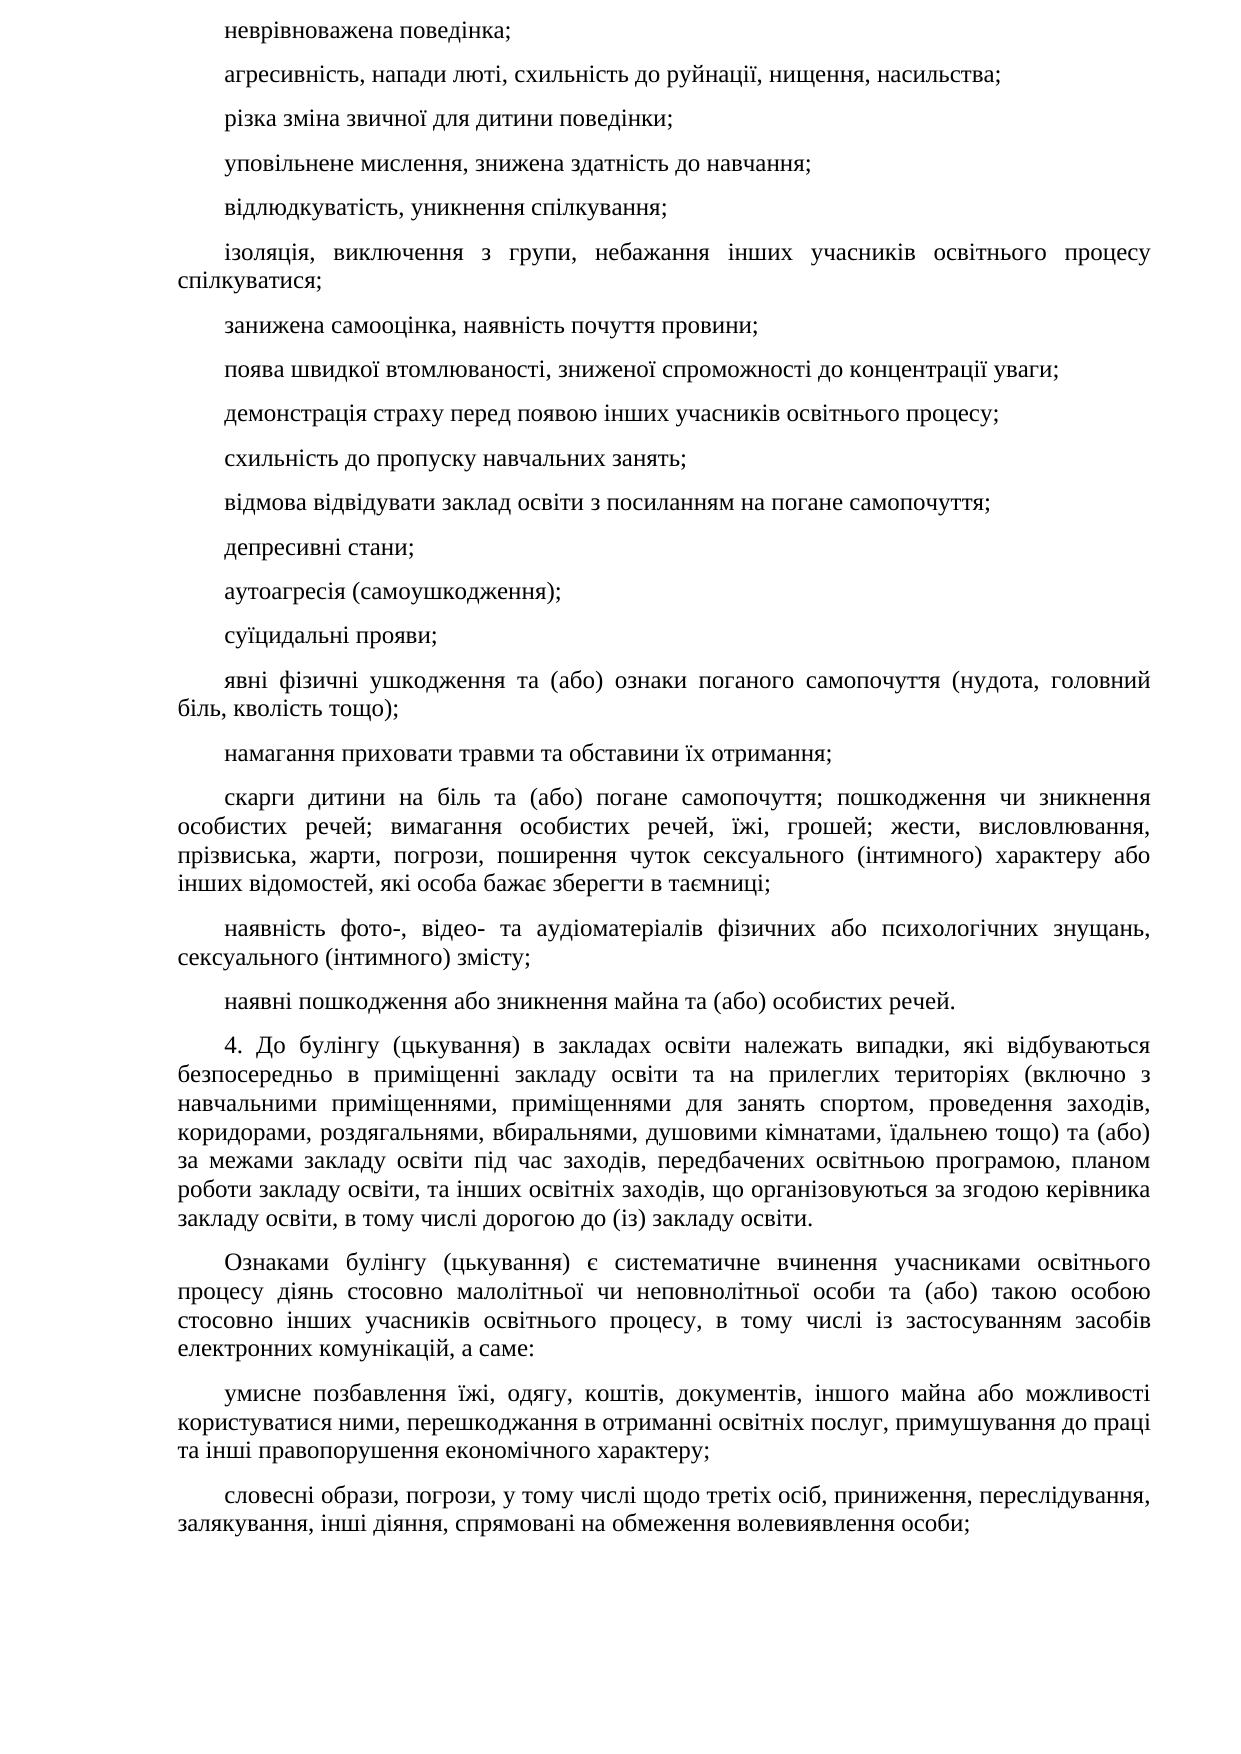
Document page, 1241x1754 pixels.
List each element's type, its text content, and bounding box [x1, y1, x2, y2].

text схильність до пропуску навчальних занять; [177, 443, 1152, 472]
text словесні образи, погрози, у тому числі щодо третіх осіб, приниження, переслідування, залякування, інші діяння, спрямовані на обмеження волевиявлення особи; [177, 1480, 1152, 1537]
text наявність фото-, відео- та аудіоматеріалів фізичних або психологічних знущань, сексуального (інтимного) змісту; [177, 913, 1152, 970]
text неврівноважена поведінка; [177, 15, 1152, 43]
text уповільнене мислення, знижена здатність до навчання; [177, 148, 1152, 177]
text наявні пошкодження або зникнення майна та (або) особистих речей. [177, 986, 1152, 1015]
text агресивність, напади люті, схильність до руйнації, нищення, насильства; [177, 59, 1152, 88]
text явні фізичні ушкодження та (або) ознаки поганого самопочуття (нудота, головний біль, кволість тощо); [177, 665, 1152, 722]
text скарги дитини на біль та (або) погане самопочуття; пошкодження чи зникнення особистих речей; вимагання особистих речей, їжі, грошей; жести, висловлювання, прізвиська, жарти, погрози, поширення чуток сексуального (інтимного) характеру або інших відомостей, які особа бажає зберегти в таємниці; [177, 782, 1152, 897]
text умисне позбавлення їжі, одягу, коштів, документів, іншого майна або можливості користуватися ними, перешкоджання в отриманні освітніх послуг, примушування до праці та інші правопорушення економічного характеру; [177, 1378, 1152, 1464]
text демонстрація страху перед появою інших учасників освітнього процесу; [177, 398, 1152, 427]
text депресивні стани; [177, 532, 1152, 560]
text ізоляція, виключення з групи, небажання інших учасників освітнього процесу спілкуватися; [177, 237, 1152, 294]
text відлюдкуватість, уникнення спілкування; [177, 192, 1152, 221]
text аутоагресія (самоушкодження); [177, 576, 1152, 605]
text занижена самооцінка, наявність почуття провини; [177, 310, 1152, 338]
text Ознаками булінгу (цькування) є систематичне вчинення учасниками освітнього процесу діянь стосовно малолітньої чи неповнолітньої особи та (або) такою особою стосовно інших учасників освітнього процесу, в тому числі із застосуванням засобів електронних комунікацій, а саме: [177, 1247, 1152, 1362]
text 4. До булінгу (цькування) в закладах освіти належать випадки, які відбуваються безпосередньо в приміщенні закладу освіти та на прилеглих територіях (включно з навчальними приміщеннями, приміщеннями для занять спортом, проведення заходів, коридорами, роздягальнями, вбиральнями, душовими кімнатами, їдальнею тощо) та (або) за межами закладу освіти під час заходів, передбачених освітньою програмою, планом роботи закладу освіти, та інших освітніх заходів, що організовуються за згодою керівника закладу освіти, в тому числі дорогою до (із) закладу освіти. [177, 1030, 1152, 1232]
text поява швидкої втомлюваності, зниженої спроможності до концентрації уваги; [177, 354, 1152, 383]
text намагання приховати травми та обставини їх отримання; [177, 738, 1152, 767]
text відмова відвідувати заклад освіти з посиланням на погане самопочуття; [177, 487, 1152, 516]
text суїцидальні прояви; [177, 620, 1152, 649]
text різка зміна звичної для дитини поведінки; [177, 103, 1152, 132]
